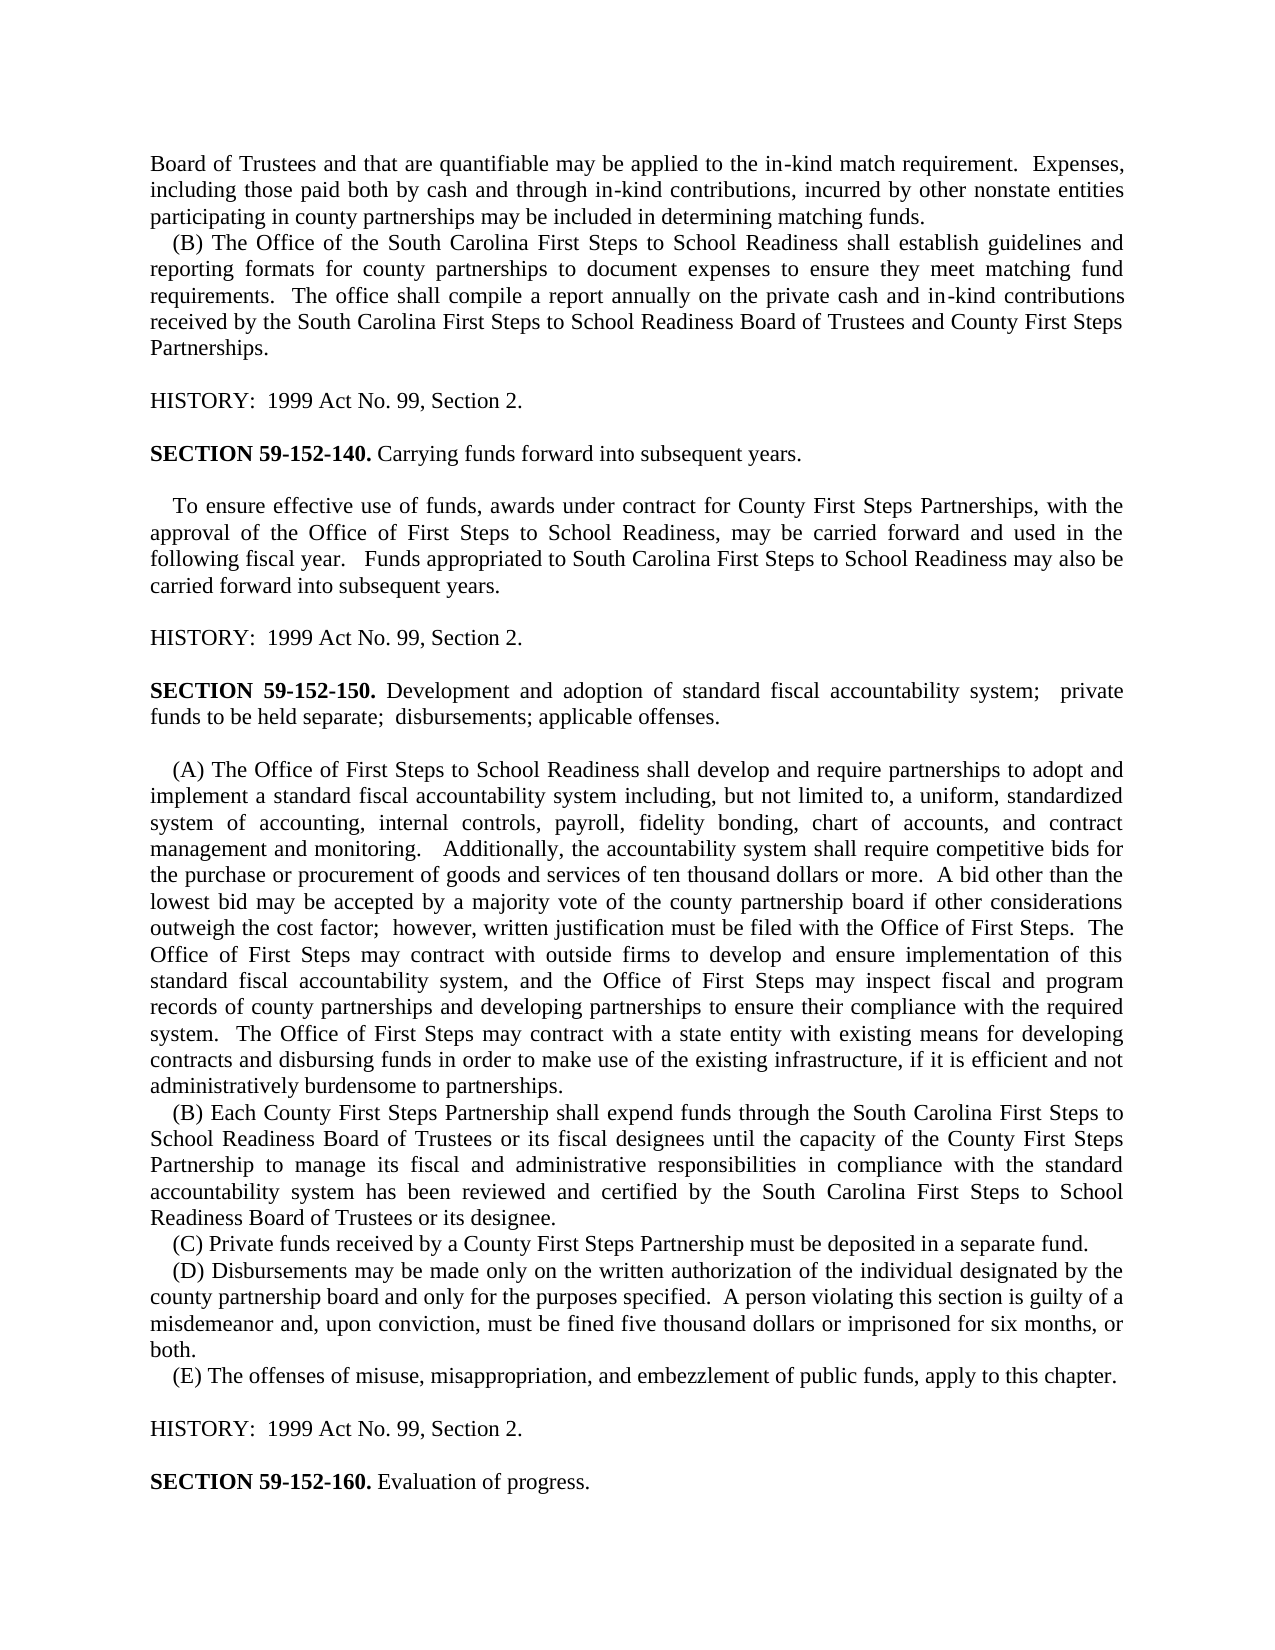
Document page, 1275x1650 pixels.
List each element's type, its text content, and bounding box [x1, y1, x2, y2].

text (D) Disbursements may be made only on the written authorization of the individual designated by the county partnership board and only for the purposes specified. A person violating this section is guilty of a misdemeanor and, upon conviction, must be fined five thousand dollars or imprisoned for six months, or both. [150, 1257, 1125, 1362]
text HISTORY: 1999 Act No. 99, Section 2. [150, 624, 1125, 651]
text To ensure effective use of funds, awards under contract for County First Steps Partnerships, with the approval of the Office of First Steps to School Readiness, may be carried forward and used in the following fiscal year. Funds appropriated to South Carolina First Steps to School Readiness may also be carried forward into subsequent years. [150, 493, 1125, 598]
text SECTION 59-152-150. Development and adoption of standard fiscal accountability system; private funds to be held separate; disbursements; applicable offenses. [150, 677, 1125, 730]
text HISTORY: 1999 Act No. 99, Section 2. [150, 387, 1125, 413]
text (B) The Office of the South Carolina First Steps to School Readiness shall establish guidelines and reporting formats for county partnerships to document expenses to ensure they meet matching fund requirements. The office shall compile a report annually on the private cash and in-kind contributions received by the South Carolina First Steps to School Readiness Board of Trustees and County First Steps Partnerships. [150, 229, 1125, 361]
text (E) The offenses of misuse, misappropriation, and embezzlement of public funds, apply to this chapter. [150, 1362, 1125, 1389]
text SECTION 59-152-140. Carrying funds forward into subsequent years. [150, 440, 1125, 466]
text (A) The Office of First Steps to School Readiness shall develop and require partnerships to adopt and implement a standard fiscal accountability system including, but not limited to, a uniform, standardized system of accounting, internal controls, payroll, fidelity bonding, chart of accounts, and contract management and monitoring. Additionally, the accountability system shall require competitive bids for the purchase or procurement of goods and services of ten thousand dollars or more. A bid other than the lowest bid may be accepted by a majority vote of the county partnership board if other considerations outweigh the cost factor; however, written justification must be filed with the Office of First Steps. The Office of First Steps may contract with outside firms to develop and ensure implementation of this standard fiscal accountability system, and the Office of First Steps may inspect fiscal and program records of county partnerships and developing partnerships to ensure their compliance with the required system. The Office of First Steps may contract with a state entity with existing means for developing contracts and disbursing funds in order to make use of the existing infrastructure, if it is efficient and not administratively burdensome to partnerships. [150, 756, 1125, 1099]
text (C) Private funds received by a County First Steps Partnership must be deposited in a separate fund. [150, 1231, 1125, 1257]
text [150, 150, 1125, 229]
text HISTORY: 1999 Act No. 99, Section 2. [150, 1415, 1125, 1441]
text (B) Each County First Steps Partnership shall expend funds through the South Carolina First Steps to School Readiness Board of Trustees or its fiscal designees until the capacity of the County First Steps Partnership to manage its fiscal and administrative responsibilities in compliance with the standard accountability system has been reviewed and certified by the South Carolina First Steps to School Readiness Board of Trustees or its designee. [150, 1099, 1125, 1231]
text SECTION 59-152-160. Evaluation of progress. [150, 1468, 1125, 1494]
